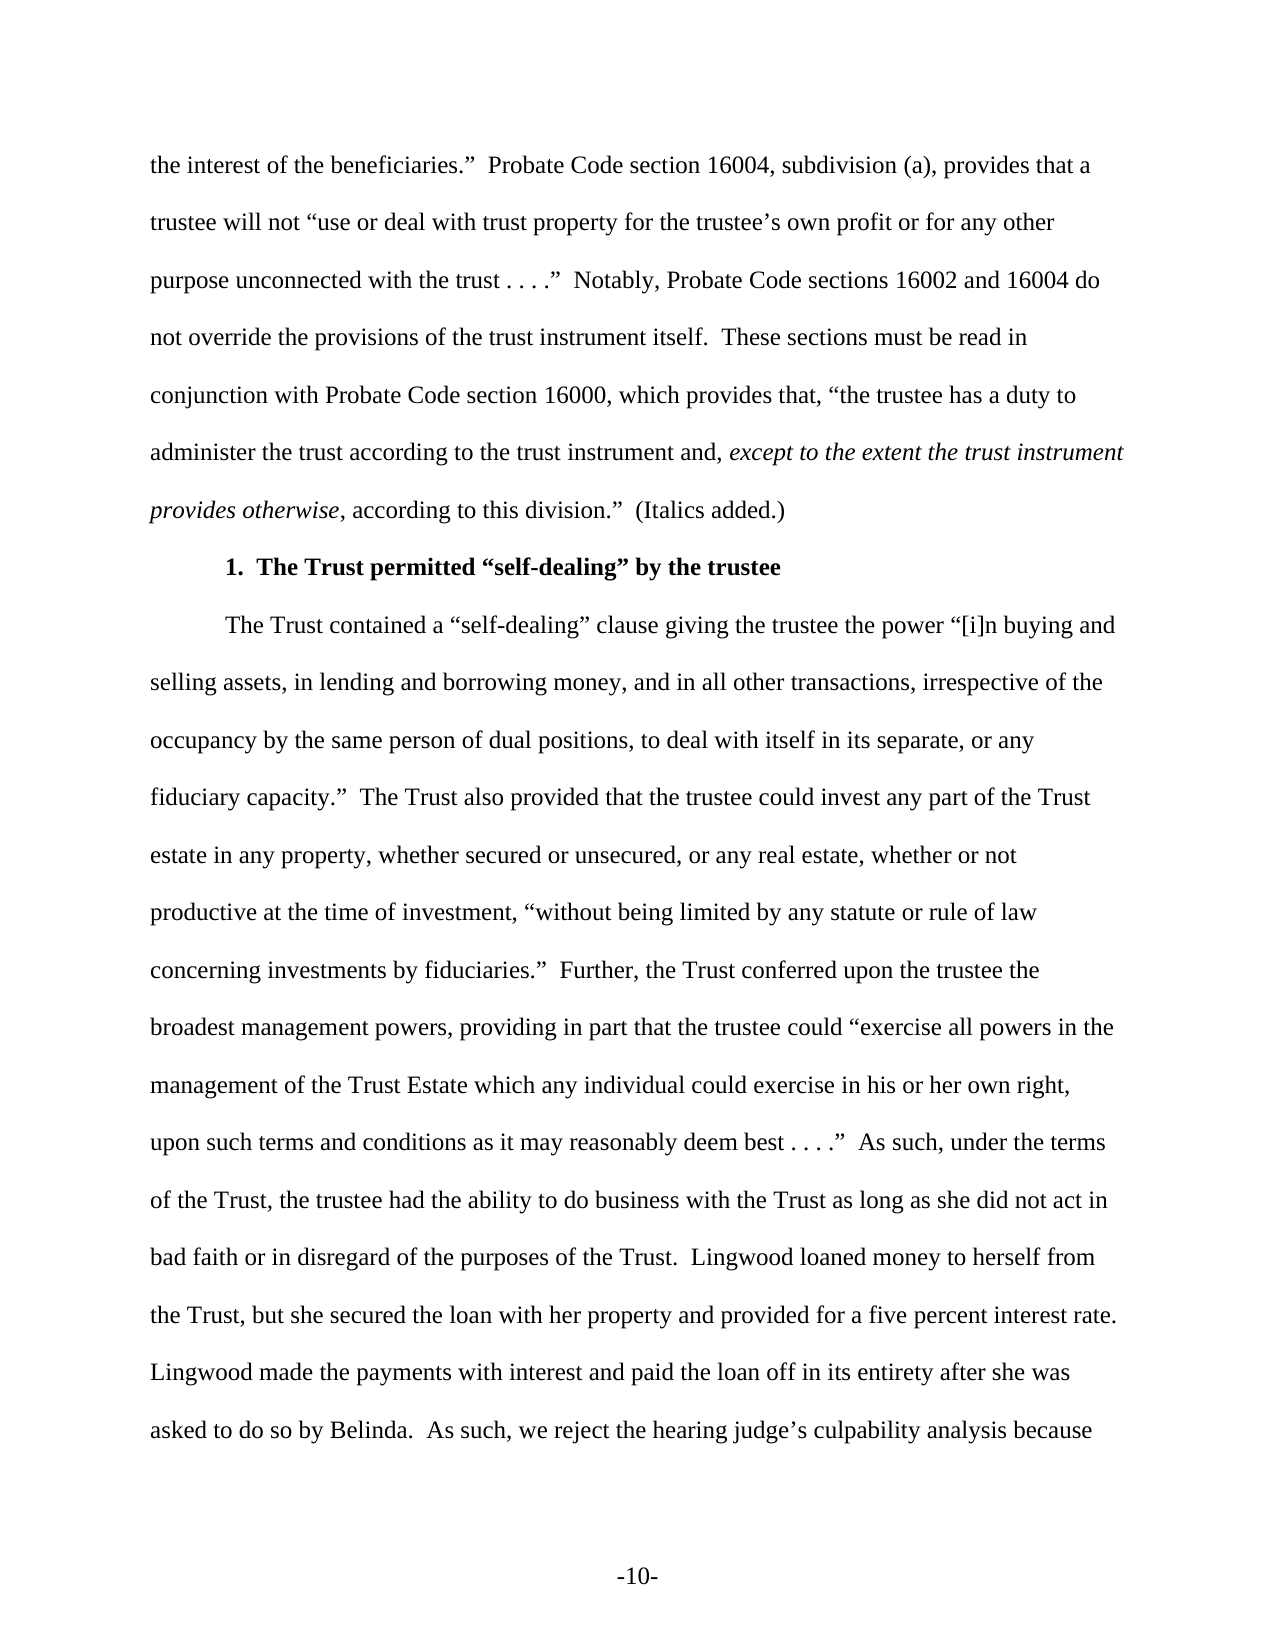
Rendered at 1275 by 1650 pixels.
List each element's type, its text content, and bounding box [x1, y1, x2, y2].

text 1. The Trust permitted “self-dealing” by the trustee [150, 552, 1125, 581]
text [150, 610, 1125, 1444]
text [150, 150, 1125, 524]
